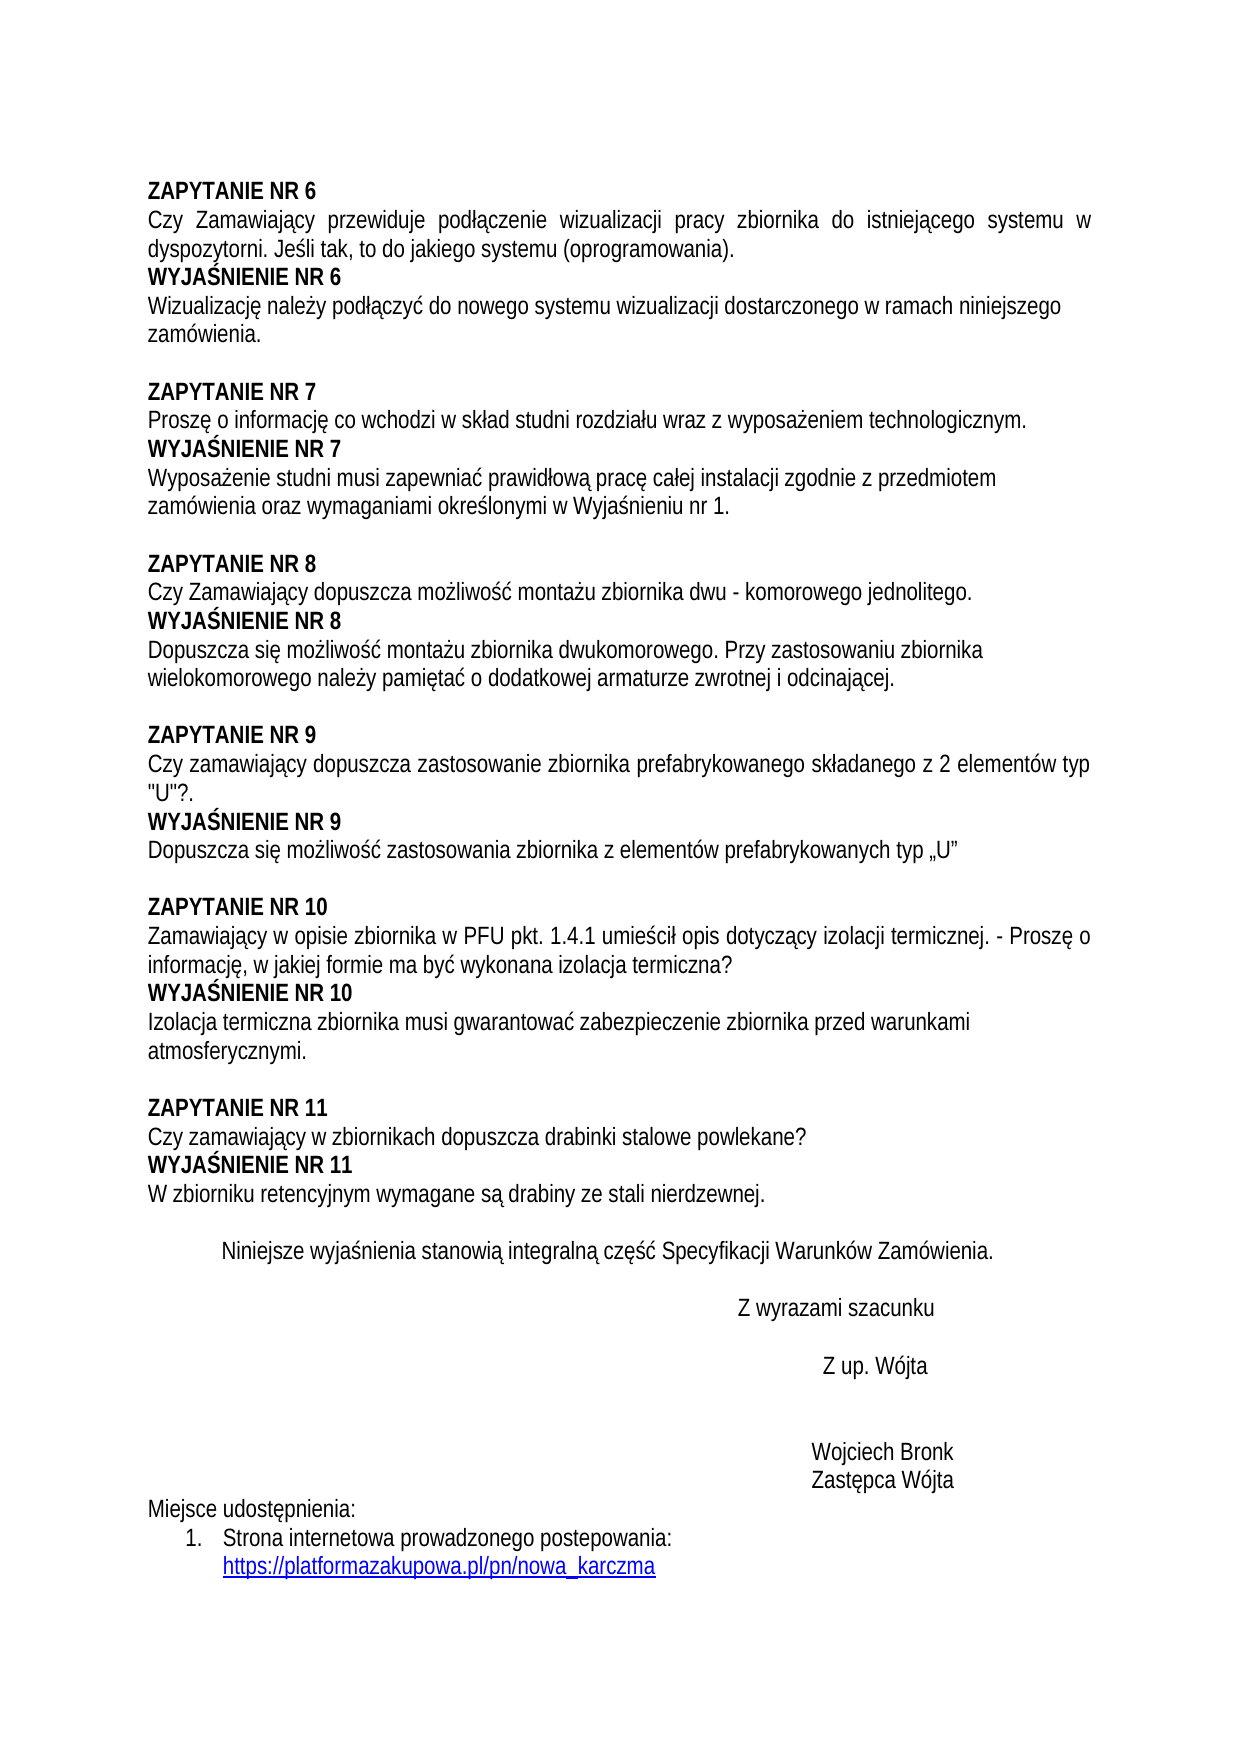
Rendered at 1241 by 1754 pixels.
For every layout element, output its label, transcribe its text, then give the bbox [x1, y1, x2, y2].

text Dopuszcza się możliwość montażu zbiornika dwukomorowego. Przy zastosowaniu zbiornika wielokomorowego należy pamiętać o dodatkowej armaturze zwrotnej i odcinającej. [148, 634, 1093, 692]
text WYJAŚNIENIE NR 6 [148, 262, 1093, 291]
text Zastępca Wójta [664, 1465, 1093, 1494]
text ZAPYTANIE NR 10 [148, 892, 1093, 921]
text WYJAŚNIENIE NR 10 [148, 978, 1093, 1007]
text ZAPYTANIE NR 9 [148, 721, 1093, 749]
text WYJAŚNIENIE NR 9 [148, 806, 1093, 835]
text Dopuszcza się możliwość zastosowania zbiornika z elementów prefabrykowanych typ „U” [148, 835, 1093, 864]
text Czy Zamawiający dopuszcza możliwość montażu zbiornika dwu - komorowego jednolitego. [148, 577, 1093, 606]
text WYJAŚNIENIE NR 11 [148, 1150, 1093, 1179]
text W zbiorniku retencyjnym wymagane są drabiny ze stali nierdzewnej. [148, 1179, 1093, 1207]
text Niniejsze wyjaśnienia stanowią integralną część Specyfikacji Warunków Zamówienia. [148, 1236, 1093, 1265]
text Wizualizację należy podłączyć do nowego systemu wizualizacji dostarczonego w ramach niniejszego zamówienia. [148, 291, 1093, 348]
text ZAPYTANIE NR 11 [148, 1093, 1093, 1122]
text Izolacja termiczna zbiornika musi gwarantować zabezpieczenie zbiornika przed warunkami atmosferycznymi. [148, 1007, 1093, 1064]
text Wyposażenie studni musi zapewniać prawidłową pracę całej instalacji zgodnie z przedmiotem zamówienia oraz wymaganiami określonymi w Wyjaśnieniu nr 1. [148, 463, 1093, 520]
text Z up. Wójta [148, 1351, 1093, 1379]
text WYJAŚNIENIE NR 8 [148, 606, 1093, 634]
text Zamawiający w opisie zbiornika w PFU pkt. 1.4.1 umieścił opis dotyczący izolacji termicznej. - Proszę o informację, w jakiej formie ma być wykonana izolacja termiczna? [148, 921, 1093, 978]
list Strona internetowa prowadzonego postepowania: [185, 1523, 1093, 1551]
text Proszę o informację co wchodzi w skład studni rozdziału wraz z wyposażeniem technologicznym. [148, 405, 1093, 434]
text Wojciech Bronk [148, 1437, 1093, 1465]
text Z wyrazami szacunku [148, 1293, 1093, 1322]
text ZAPYTANIE NR 6 [148, 176, 1093, 205]
text Czy Zamawiający przewiduje podłączenie wizualizacji pracy zbiornika do istniejącego systemu w dyspozytorni. Jeśli tak, to do jakiego systemu (oprogramowania). [148, 205, 1093, 262]
text Czy zamawiający w zbiornikach dopuszcza drabinki stalowe powlekane? [148, 1122, 1093, 1150]
text ZAPYTANIE NR 7 [148, 377, 1093, 405]
list https://platformazakupowa.pl/pn/nowa_karczma [223, 1551, 1093, 1580]
text Czy zamawiający dopuszcza zastosowanie zbiornika prefabrykowanego składanego z 2 elementów typ "U"?. [148, 749, 1093, 806]
text ZAPYTANIE NR 8 [148, 549, 1093, 577]
text WYJAŚNIENIE NR 7 [148, 434, 1093, 463]
text Miejsce udostępnienia: [148, 1494, 1093, 1523]
